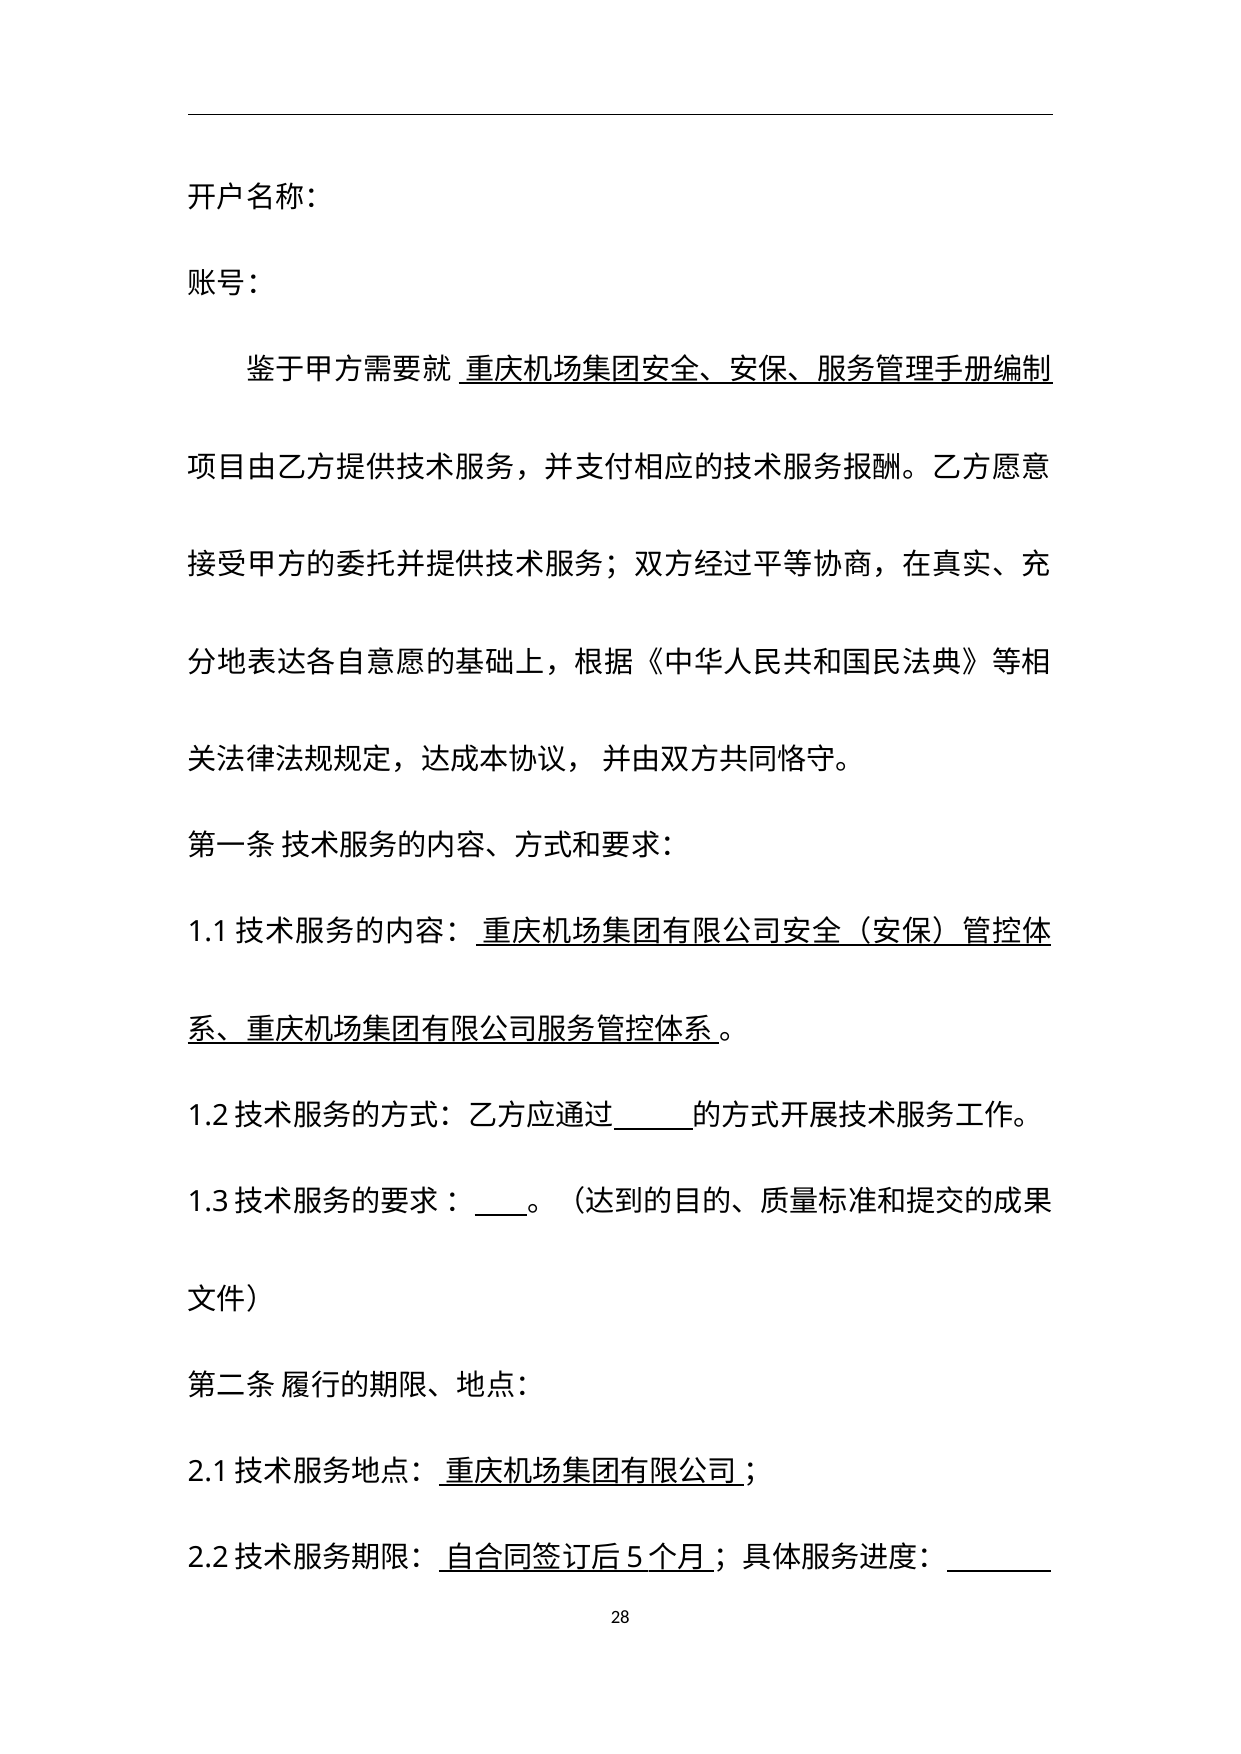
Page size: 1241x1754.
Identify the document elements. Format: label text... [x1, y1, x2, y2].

text 第一条 技术服务的内容、方式和要求： [187, 810, 1053, 875]
text 账号： [187, 248, 1053, 313]
text 开户名称： [187, 162, 1053, 227]
text 第二条 履行的期限、地点： [187, 1350, 1053, 1415]
text 鉴于甲方需要就 重庆机场集团安全、安保、服务管理手册编制 项目由乙方提供技术服务，并支付相应的技术服务报酬。乙方愿意接受甲方的委托并提供技术服务；双方经过平等协商，在真实、充分地表达各自意愿的基础上，根据《中华人民共和国民法典》等相关法律法规规定，达成本协议， 并由双方共同恪守。 [187, 334, 1053, 789]
text 2.1技术服务地点： 重庆机场集团有限公司 ； [187, 1436, 1053, 1501]
text 1.3技术服务的要求 ： 。（达到的目的、质量标准和提交的成果文件） [187, 1166, 1053, 1329]
text 2.2技术服务期限： 自合同签订后5个月 ；具体服务进度： [187, 1522, 1053, 1587]
text 1.1技术服务的内容： 重庆机场集团有限公司安全（安保）管控体系、重庆机场集团有限公司服务管控体系 。 [187, 897, 1053, 1059]
text 1.2技术服务的方式：乙方应通过 的方式开展技术服务工作。 [187, 1080, 1053, 1145]
